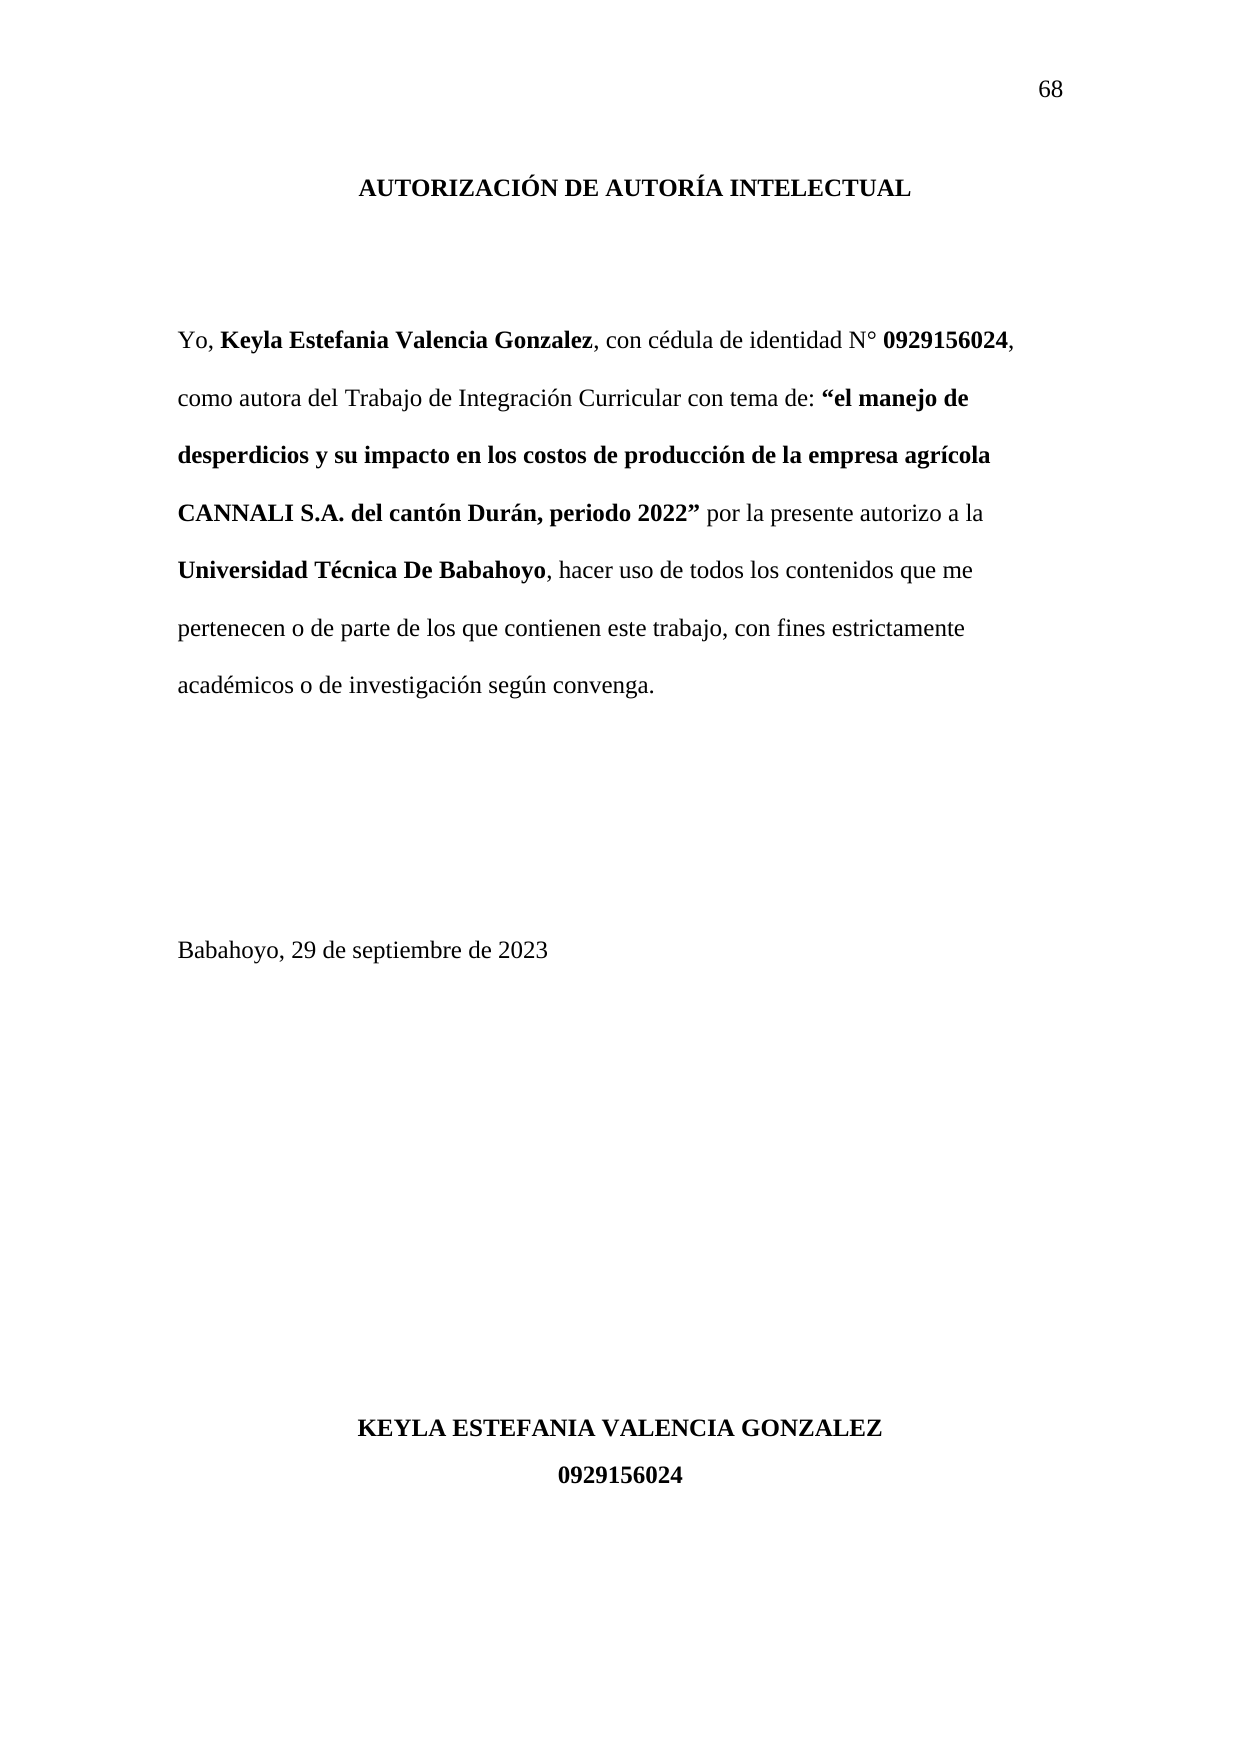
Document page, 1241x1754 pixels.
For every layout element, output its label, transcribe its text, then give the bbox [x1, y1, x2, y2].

text Yo, Keyla Estefania Valencia Gonzalez, con cédula de identidad N° 0929156024, como autora del Trabajo de Integración Curricular con tema de: “el manejo de desperdicios y su impacto en los costos de producción de la empresa agrícola CANNALI S.A. del cantón Durán, periodo 2022” por la presente autorizo a la Universidad Técnica De Babahoyo, hacer uso de todos los contenidos que me pertenecen o de parte de los que contienen este trabajo, con fines estrictamente académicos o de investigación según convenga. [177, 326, 1063, 699]
subtitle AUTORIZACIÓN DE AUTORÍA INTELECTUAL [177, 173, 1063, 201]
text Babahoyo, 29 de septiembre de 2023 [177, 936, 1063, 964]
text 0929156024 [177, 1460, 1063, 1489]
text KEYLA ESTEFANIA VALENCIA GONZALEZ [177, 1413, 1063, 1441]
